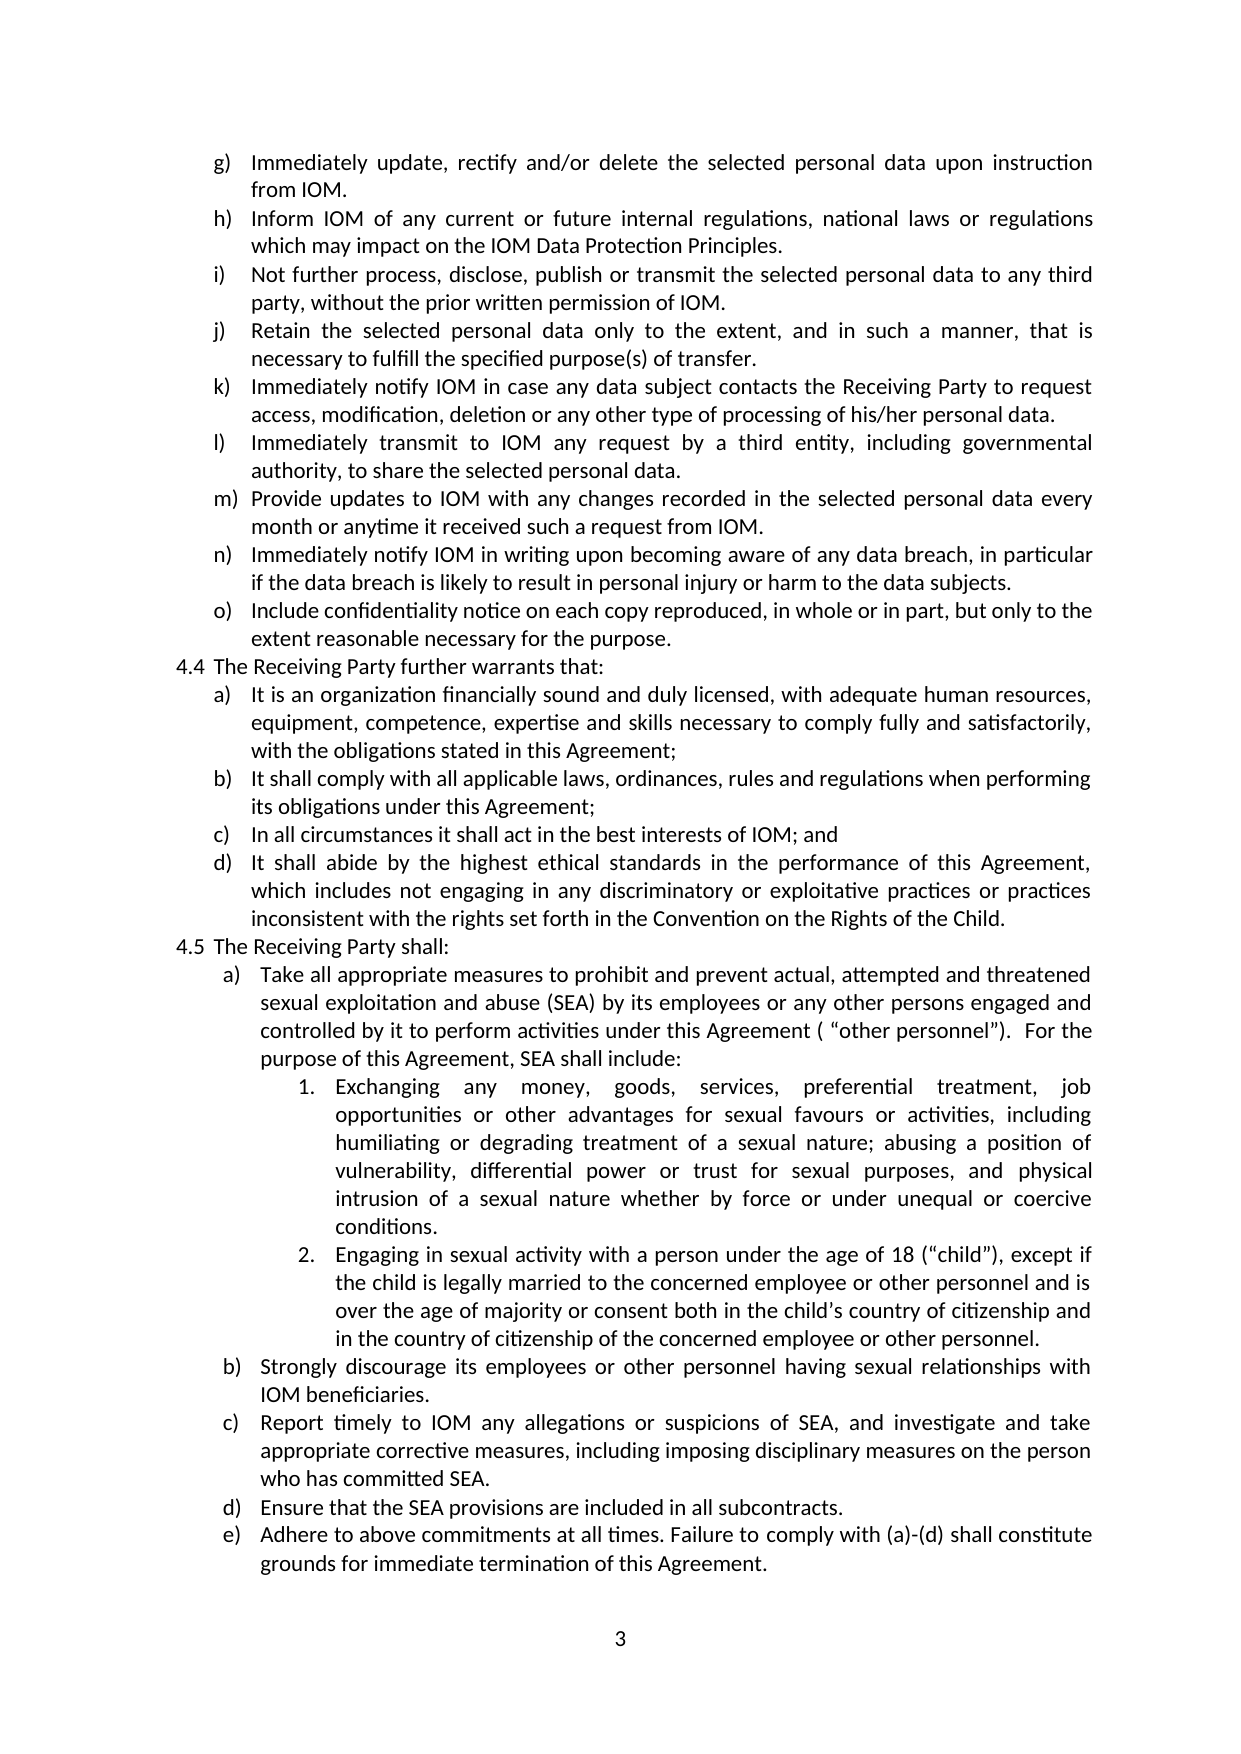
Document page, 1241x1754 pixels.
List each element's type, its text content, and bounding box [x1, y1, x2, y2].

list Immediately transmit to IOM any request by a third entity, including governmental authority, to share the selected personal data. [213, 428, 1094, 484]
list Immediately update, rectify and/or delete the selected personal data upon instruction from IOM. [213, 148, 1094, 204]
list Include confidentiality notice on each copy reproduced, in whole or in part, but only to the extent reasonable necessary for the purpose. [213, 596, 1094, 652]
list Provide updates to IOM with any changes recorded in the selected personal data every month or anytime it received such a request from IOM. [213, 484, 1094, 540]
list Take all appropriate measures to prohibit and prevent actual, attempted and threatened sexual exploitation and abuse (SEA) by its employees or any other persons engaged and controlled by it to perform activities under this Agreement ( “other personnel”). For the purpose of this Agreement, SEA shall include: [223, 960, 1093, 1072]
list Strongly discourage its employees or other personnel having sexual relationships with IOM beneficiaries. [223, 1352, 1093, 1408]
list Immediately notify IOM in case any data subject contacts the Receiving Party to request access, modification, deletion or any other type of processing of his/her personal data. [213, 372, 1094, 428]
list Not further process, disclose, publish or transmit the selected personal data to any third party, without the prior written permission of IOM. [213, 260, 1094, 316]
list Retain the selected personal data only to the extent, and in such a manner, that is necessary to fulfill the specified purpose(s) of transfer. [213, 316, 1094, 372]
list The Receiving Party further warrants that: [176, 652, 1093, 680]
list It is an organization financially sound and duly licensed, with adequate human resources, equipment, competence, expertise and skills necessary to comply fully and satisfactorily, with the obligations stated in this Agreement; [213, 680, 1093, 764]
list Inform IOM of any current or future internal regulations, national laws or regulations which may impact on the IOM Data Protection Principles. [213, 204, 1094, 260]
list Adhere to above commitments at all times. Failure to comply with (a)-(d) shall constitute grounds for immediate termination of this Agreement. [223, 1521, 1093, 1577]
list It shall comply with all applicable laws, ordinances, rules and regulations when performing its obligations under this Agreement; [213, 764, 1093, 820]
list The Receiving Party shall: [176, 932, 1093, 960]
list Immediately notify IOM in writing upon becoming aware of any data breach, in particular if the data breach is likely to result in personal injury or harm to the data subjects. [213, 540, 1094, 596]
list Report timely to IOM any allegations or suspicions of SEA, and investigate and take appropriate corrective measures, including imposing disciplinary measures on the person who has committed SEA. [223, 1408, 1093, 1493]
list Exchanging any money, goods, services, preferential treatment, job opportunities or other advantages for sexual favours or activities, including humiliating or degrading treatment of a sexual nature; abusing a position of vulnerability, differential power or trust for sexual purposes, and physical intrusion of a sexual nature whether by force or under unequal or coercive conditions. [298, 1072, 1093, 1240]
list Ensure that the SEA provisions are included in all subcontracts. [223, 1493, 1093, 1521]
list In all circumstances it shall act in the best interests of IOM; and [213, 820, 1093, 848]
list It shall abide by the highest ethical standards in the performance of this Agreement, which includes not engaging in any discriminatory or exploitative practices or practices inconsistent with the rights set forth in the Convention on the Rights of the Child. [213, 848, 1093, 932]
list Engaging in sexual activity with a person under the age of 18 (“child”), except if the child is legally married to the concerned employee or other personnel and is over the age of majority or consent both in the child’s country of citizenship and in the country of citizenship of the concerned employee or other personnel. [298, 1240, 1093, 1352]
